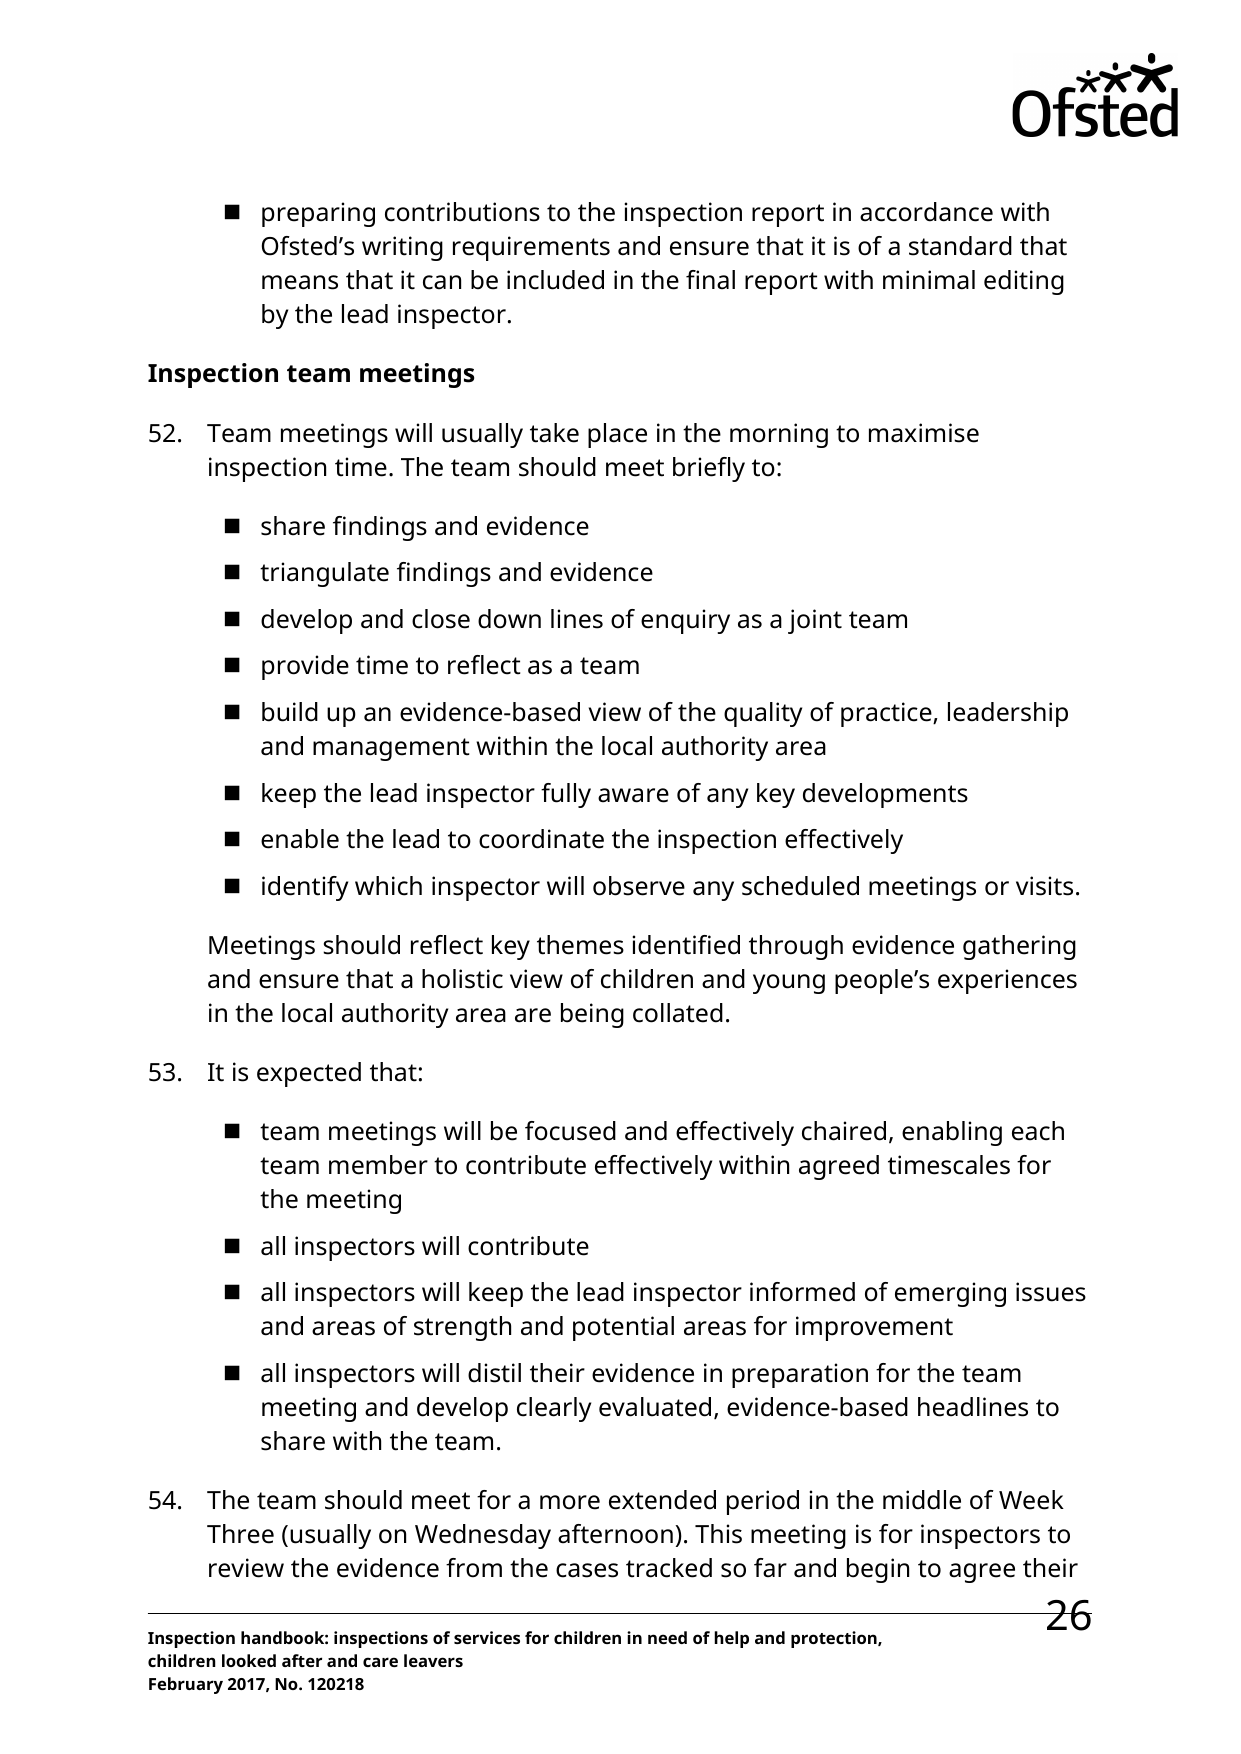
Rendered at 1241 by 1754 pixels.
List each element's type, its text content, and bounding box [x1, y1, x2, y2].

text all inspectors will contribute [223, 1228, 1092, 1262]
text enable the lead to coordinate the inspection effectively [223, 822, 1092, 856]
text develop and close down lines of enquiry as a joint team [223, 601, 1092, 636]
text provide time to reflect as a team [223, 648, 1092, 682]
list Team meetings will usually take place in the morning to maximise inspection time. The team should meet briefly to: [148, 415, 1092, 483]
text all inspectors will distil their evidence in preparation for the team meeting and develop clearly evaluated, evidence-based headlines to share with the team. [223, 1356, 1092, 1458]
list It is expected that: [148, 1054, 1092, 1089]
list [148, 1483, 1092, 1585]
text triangulate findings and evidence [223, 555, 1092, 589]
text team meetings will be focused and effectively chaired, enabling each team member to contribute effectively within agreed timescales for the meeting [223, 1114, 1092, 1216]
text Meetings should reflect key themes identified through evidence gathering and ensure that a holistic view of children and young people’s experiences in the local authority area are being collated. [207, 927, 1092, 1029]
text all inspectors will keep the lead inspector informed of emerging issues and areas of strength and potential areas for improvement [223, 1275, 1092, 1343]
text build up an evidence-based view of the quality of practice, leadership and management within the local authority area [223, 694, 1092, 763]
subtitle Inspection team meetings [148, 356, 1092, 390]
picture [1012, 53, 1178, 137]
text keep the lead inspector fully aware of any key developments [223, 775, 1092, 809]
text share findings and evidence [223, 508, 1092, 542]
text identify which inspector will observe any scheduled meetings or visits. [223, 868, 1092, 902]
text preparing contributions to the inspection report in accordance with Ofsted’s writing requirements and ensure that it is of a standard that means that it can be included in the final report with minimal editing by the lead inspector. [223, 195, 1092, 331]
